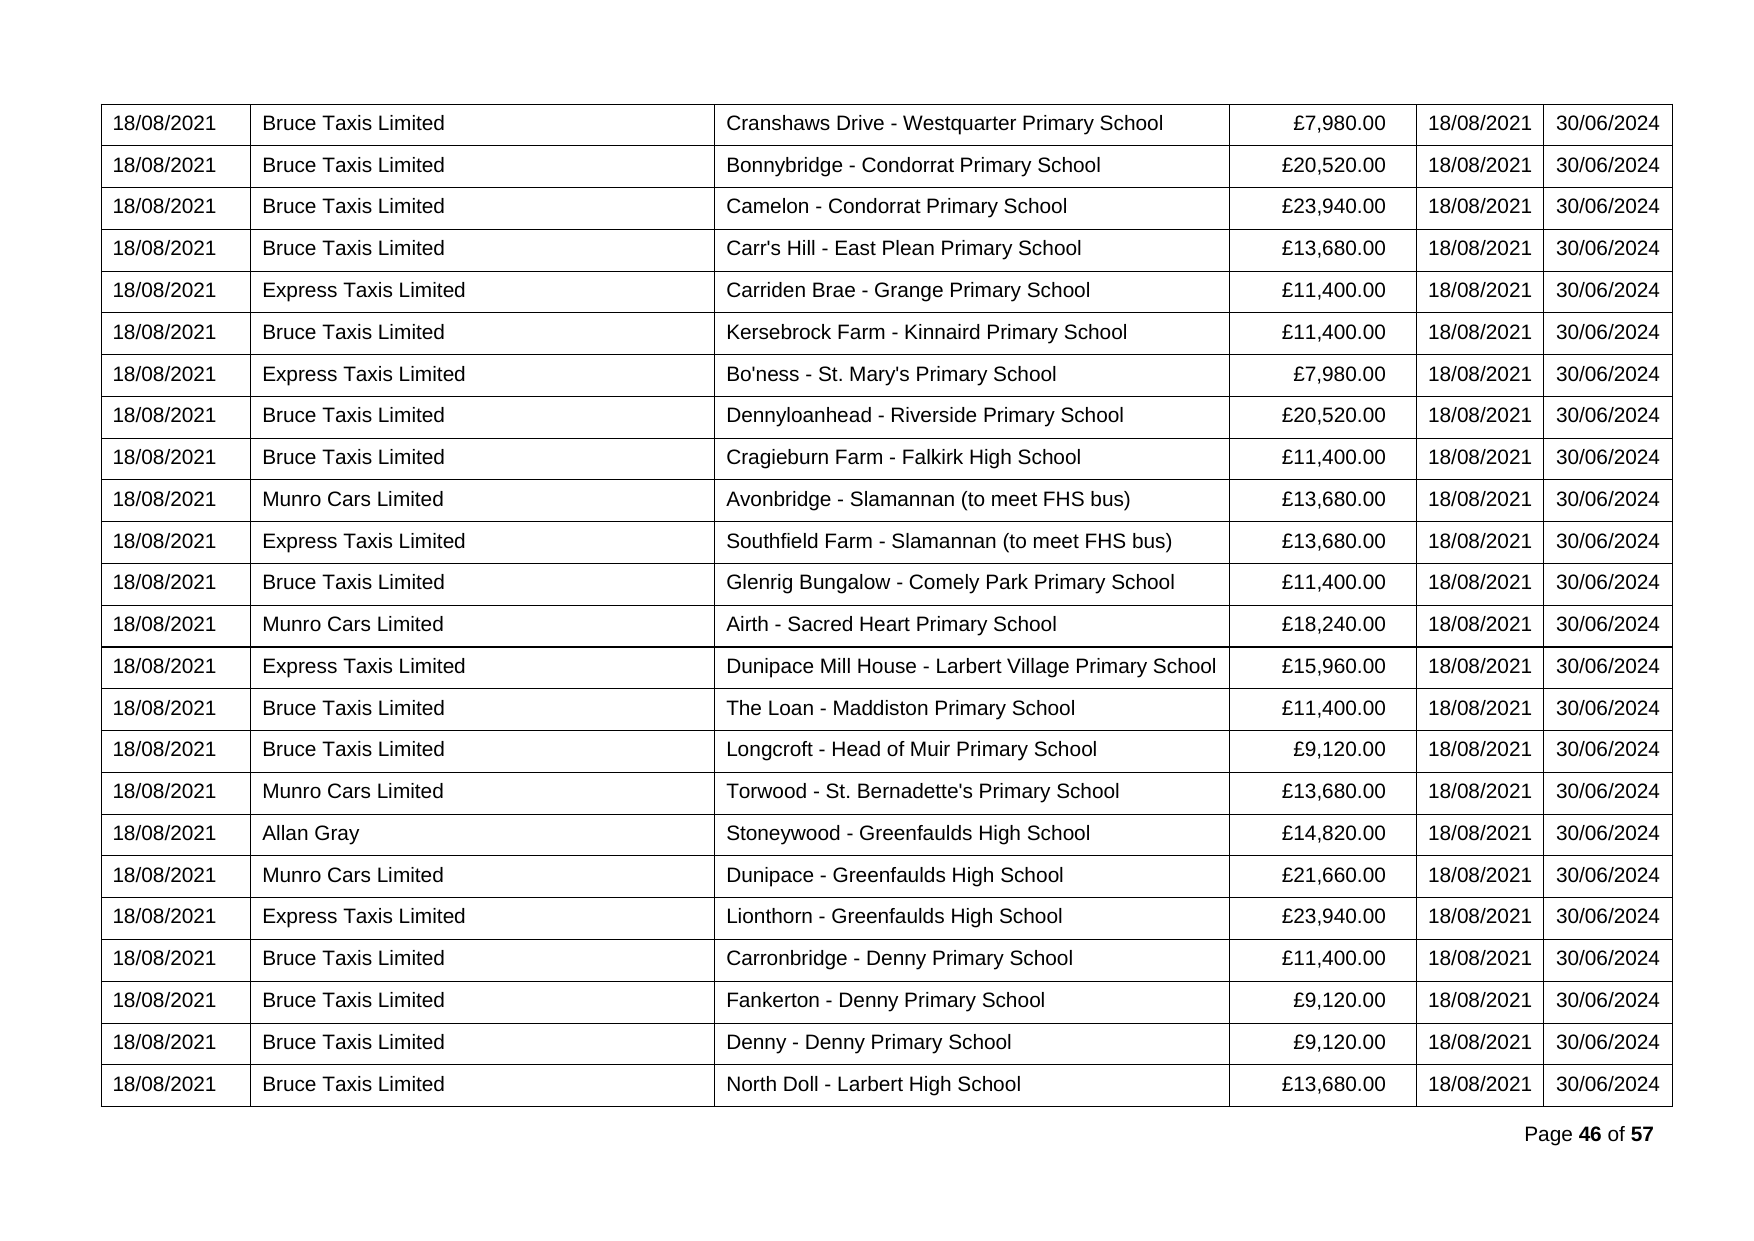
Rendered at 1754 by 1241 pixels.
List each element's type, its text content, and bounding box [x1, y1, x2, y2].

table_cell 30/06/2024 [1544, 439, 1672, 479]
table_cell £13,680.00 [1230, 480, 1416, 521]
table_cell 30/06/2024 [1544, 606, 1672, 646]
table_cell Bruce Taxis Limited [251, 564, 714, 605]
table_cell 18/08/2021 [102, 439, 250, 479]
table_cell £21,660.00 [1230, 856, 1416, 897]
table_cell 18/08/2021 [1417, 105, 1543, 145]
table_cell £7,980.00 [1230, 105, 1416, 145]
table_cell Bruce Taxis Limited [251, 105, 714, 145]
table_cell 18/08/2021 [102, 230, 250, 271]
table_cell 30/06/2024 [1544, 230, 1672, 271]
table_cell £11,400.00 [1230, 564, 1416, 605]
table_cell Express Taxis Limited [251, 522, 714, 563]
table_cell 30/06/2024 [1544, 564, 1672, 605]
table_cell £14,820.00 [1230, 815, 1416, 855]
table_cell Stoneywood - Greenfaulds High School [715, 815, 1229, 855]
table_cell 30/06/2024 [1544, 188, 1672, 229]
table_cell 18/08/2021 [102, 1024, 250, 1064]
table_cell 18/08/2021 [102, 105, 250, 145]
table_cell Express Taxis Limited [251, 898, 714, 939]
table_cell £18,240.00 [1230, 606, 1416, 646]
table_cell £13,680.00 [1230, 1065, 1416, 1106]
table_cell 30/06/2024 [1544, 898, 1672, 939]
table_cell Munro Cars Limited [251, 480, 714, 521]
table_cell 30/06/2024 [1544, 773, 1672, 813]
table_cell Lionthorn - Greenfaulds High School [715, 898, 1229, 939]
table_cell Bruce Taxis Limited [251, 313, 714, 354]
table_cell 30/06/2024 [1544, 480, 1672, 521]
table_cell £15,960.00 [1230, 648, 1416, 688]
table_cell Bruce Taxis Limited [251, 188, 714, 229]
table_cell 18/08/2021 [102, 940, 250, 981]
table_cell 18/08/2021 [102, 856, 250, 897]
table_cell 30/06/2024 [1544, 1065, 1672, 1106]
table_cell 18/08/2021 [1417, 606, 1543, 646]
table_cell Torwood - St. Bernadette's Primary School [715, 773, 1229, 813]
table_cell Munro Cars Limited [251, 773, 714, 813]
table_cell Bruce Taxis Limited [251, 982, 714, 1022]
table_cell Camelon - Condorrat Primary School [715, 188, 1229, 229]
table_cell 18/08/2021 [102, 522, 250, 563]
table_cell £9,120.00 [1230, 731, 1416, 772]
table_cell 18/08/2021 [102, 397, 250, 438]
table_cell £13,680.00 [1230, 230, 1416, 271]
table_cell 30/06/2024 [1544, 648, 1672, 688]
table_cell 30/06/2024 [1544, 856, 1672, 897]
table_cell 18/08/2021 [1417, 898, 1543, 939]
table_cell £7,980.00 [1230, 355, 1416, 396]
table_cell Bruce Taxis Limited [251, 689, 714, 730]
table_cell £13,680.00 [1230, 773, 1416, 813]
table_cell Express Taxis Limited [251, 648, 714, 688]
table_cell 30/06/2024 [1544, 272, 1672, 312]
table_cell 30/06/2024 [1544, 689, 1672, 730]
table_cell 30/06/2024 [1544, 731, 1672, 772]
table_cell Allan Gray [251, 815, 714, 855]
table_cell 30/06/2024 [1544, 815, 1672, 855]
table_cell 18/08/2021 [102, 982, 250, 1022]
table_cell 18/08/2021 [102, 313, 250, 354]
table_cell Glenrig Bungalow - Comely Park Primary School [715, 564, 1229, 605]
table_cell 18/08/2021 [1417, 313, 1543, 354]
table_cell 18/08/2021 [1417, 982, 1543, 1022]
table_cell £23,940.00 [1230, 898, 1416, 939]
table_cell Bruce Taxis Limited [251, 940, 714, 981]
table_cell 18/08/2021 [1417, 689, 1543, 730]
table_cell Carronbridge - Denny Primary School [715, 940, 1229, 981]
table_cell 18/08/2021 [1417, 272, 1543, 312]
table_cell 18/08/2021 [1417, 230, 1543, 271]
table_cell £9,120.00 [1230, 1024, 1416, 1064]
table_cell Bruce Taxis Limited [251, 397, 714, 438]
table_cell Bruce Taxis Limited [251, 146, 714, 187]
table_cell 30/06/2024 [1544, 522, 1672, 563]
table_cell 18/08/2021 [1417, 731, 1543, 772]
table_cell 18/08/2021 [102, 480, 250, 521]
table_cell Carr's Hill - East Plean Primary School [715, 230, 1229, 271]
table_cell Bruce Taxis Limited [251, 439, 714, 479]
table_cell Dunipace - Greenfaulds High School [715, 856, 1229, 897]
table_cell 18/08/2021 [1417, 522, 1543, 563]
table_cell 18/08/2021 [102, 898, 250, 939]
table_cell Bo'ness - St. Mary's Primary School [715, 355, 1229, 396]
table_cell 30/06/2024 [1544, 355, 1672, 396]
table_cell £11,400.00 [1230, 689, 1416, 730]
table_cell Bruce Taxis Limited [251, 230, 714, 271]
table_cell 30/06/2024 [1544, 982, 1672, 1022]
table_cell 30/06/2024 [1544, 940, 1672, 981]
table_cell 30/06/2024 [1544, 313, 1672, 354]
table_cell 18/08/2021 [1417, 815, 1543, 855]
table_cell 30/06/2024 [1544, 146, 1672, 187]
table_cell 18/08/2021 [1417, 480, 1543, 521]
table_cell North Doll - Larbert High School [715, 1065, 1229, 1106]
table_cell Southfield Farm - Slamannan (to meet FHS bus) [715, 522, 1229, 563]
table_cell £9,120.00 [1230, 982, 1416, 1022]
table_cell Airth - Sacred Heart Primary School [715, 606, 1229, 646]
table_cell £11,400.00 [1230, 272, 1416, 312]
table_cell 30/06/2024 [1544, 105, 1672, 145]
table_cell Dennyloanhead - Riverside Primary School [715, 397, 1229, 438]
table_cell Munro Cars Limited [251, 606, 714, 646]
table_cell Bonnybridge - Condorrat Primary School [715, 146, 1229, 187]
table_cell Cranshaws Drive - Westquarter Primary School [715, 105, 1229, 145]
table_cell Denny - Denny Primary School [715, 1024, 1229, 1064]
table_cell 18/08/2021 [102, 146, 250, 187]
table_cell £11,400.00 [1230, 313, 1416, 354]
table_cell Dunipace Mill House - Larbert Village Primary School [715, 648, 1229, 688]
table_cell 18/08/2021 [1417, 397, 1543, 438]
table_cell Fankerton - Denny Primary School [715, 982, 1229, 1022]
table_cell £20,520.00 [1230, 397, 1416, 438]
table_cell 18/08/2021 [102, 731, 250, 772]
table_cell 18/08/2021 [102, 564, 250, 605]
table_cell £11,400.00 [1230, 439, 1416, 479]
table_cell 18/08/2021 [102, 188, 250, 229]
table_cell £11,400.00 [1230, 940, 1416, 981]
table_cell 18/08/2021 [1417, 146, 1543, 187]
table_cell 18/08/2021 [102, 648, 250, 688]
table_cell 18/08/2021 [1417, 773, 1543, 813]
table_cell 18/08/2021 [1417, 1024, 1543, 1064]
table_cell 18/08/2021 [1417, 940, 1543, 981]
table_cell 18/08/2021 [1417, 564, 1543, 605]
table_cell £23,940.00 [1230, 188, 1416, 229]
table_cell 18/08/2021 [102, 815, 250, 855]
table_cell 18/08/2021 [102, 355, 250, 396]
table_cell Bruce Taxis Limited [251, 731, 714, 772]
table_cell £13,680.00 [1230, 522, 1416, 563]
table_cell 18/08/2021 [102, 689, 250, 730]
table_cell 18/08/2021 [1417, 1065, 1543, 1106]
table_cell Munro Cars Limited [251, 856, 714, 897]
table_cell 30/06/2024 [1544, 1024, 1672, 1064]
table_cell 18/08/2021 [102, 606, 250, 646]
table_cell The Loan - Maddiston Primary School [715, 689, 1229, 730]
table_cell Longcroft - Head of Muir Primary School [715, 731, 1229, 772]
table_cell Carriden Brae - Grange Primary School [715, 272, 1229, 312]
table_cell 18/08/2021 [102, 773, 250, 813]
table_cell Kersebrock Farm - Kinnaird Primary School [715, 313, 1229, 354]
table_cell 18/08/2021 [102, 1065, 250, 1106]
table_cell 18/08/2021 [1417, 856, 1543, 897]
table_cell 18/08/2021 [1417, 439, 1543, 479]
table_cell Bruce Taxis Limited [251, 1065, 714, 1106]
table_cell £20,520.00 [1230, 146, 1416, 187]
table_cell 18/08/2021 [1417, 355, 1543, 396]
table_cell Bruce Taxis Limited [251, 1024, 714, 1064]
table_cell 30/06/2024 [1544, 397, 1672, 438]
table_cell Cragieburn Farm - Falkirk High School [715, 439, 1229, 479]
table_cell 18/08/2021 [102, 272, 250, 312]
table_cell 18/08/2021 [1417, 188, 1543, 229]
table_cell Express Taxis Limited [251, 272, 714, 312]
table_cell 18/08/2021 [1417, 648, 1543, 688]
table_cell Express Taxis Limited [251, 355, 714, 396]
table_cell Avonbridge - Slamannan (to meet FHS bus) [715, 480, 1229, 521]
